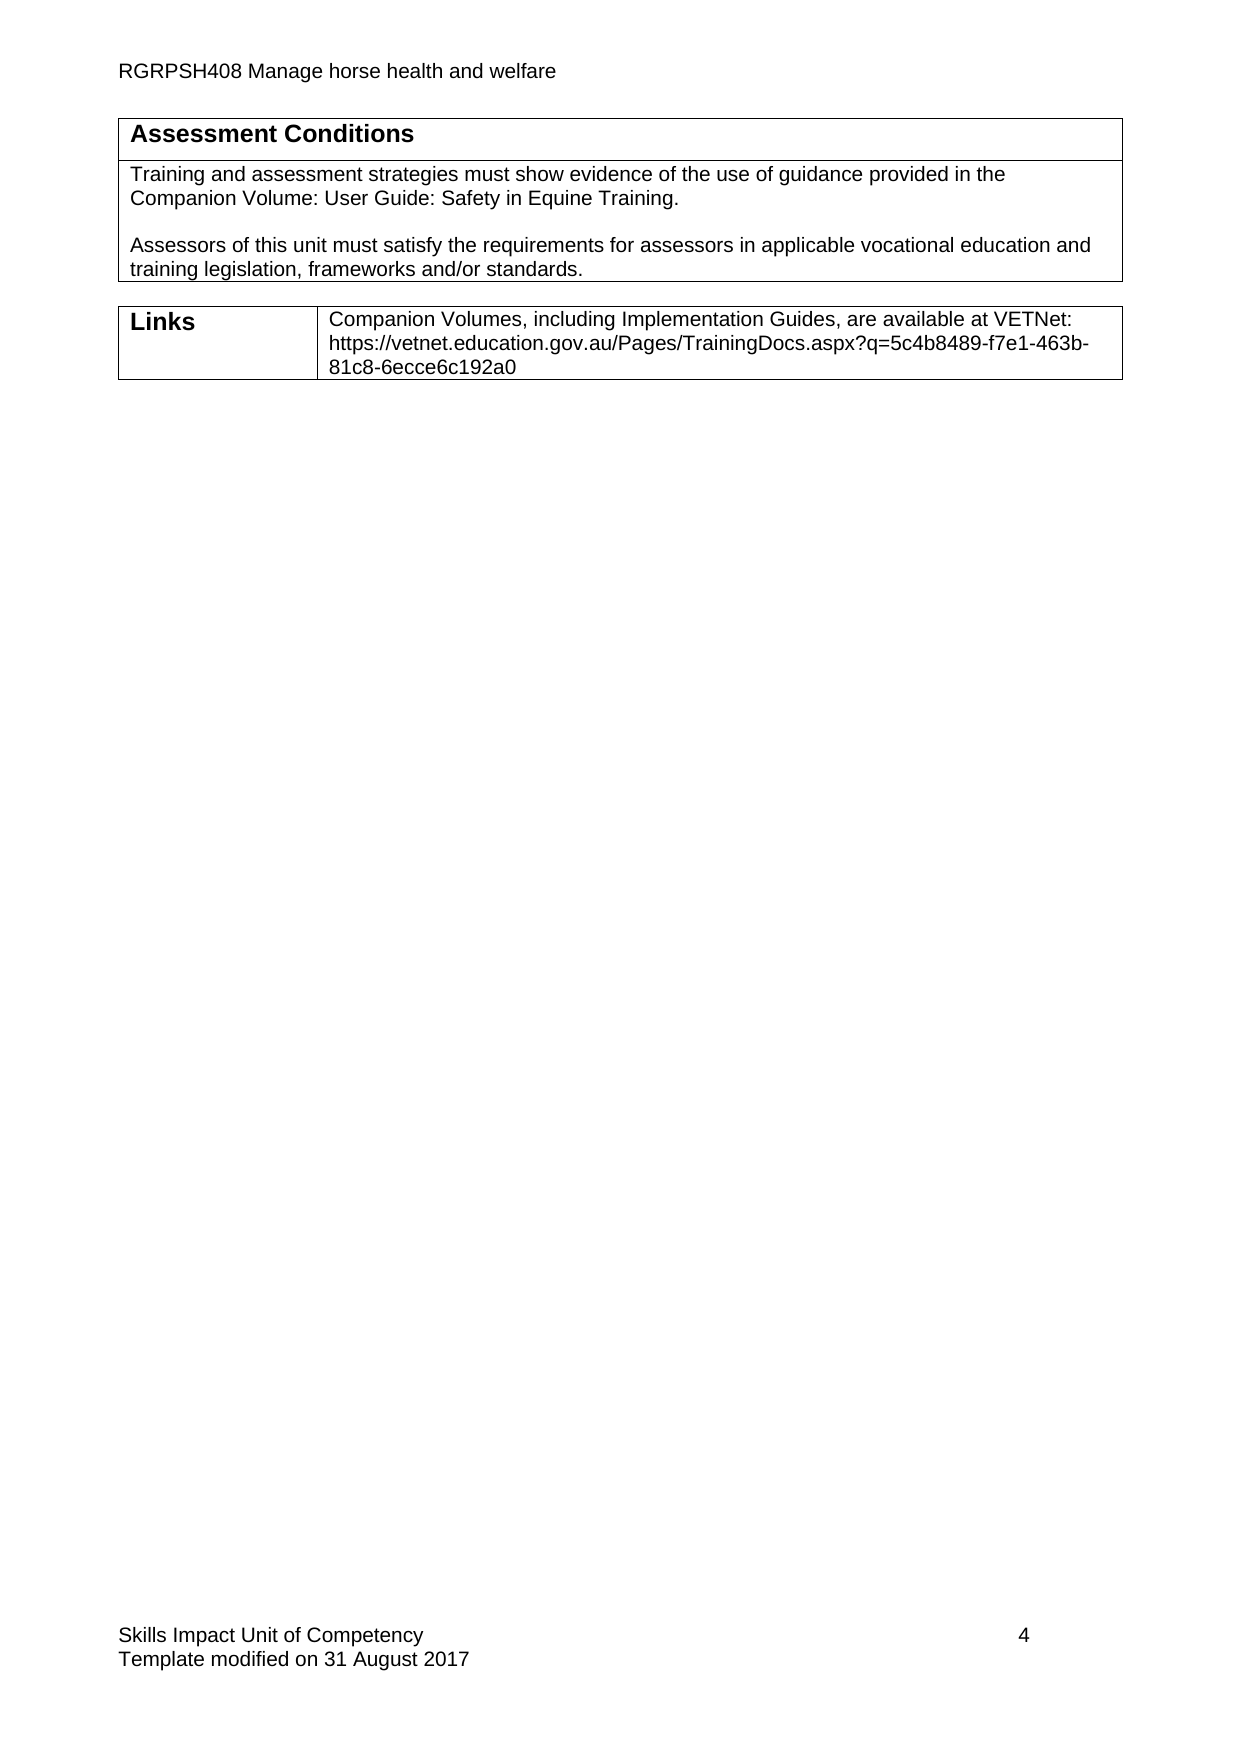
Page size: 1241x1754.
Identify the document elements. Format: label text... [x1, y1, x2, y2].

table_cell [119, 161, 1122, 281]
table_header Companion Volumes, including Implementation Guides, are available at VETNet: https://vetnet.education.gov.au/Pages/TrainingDocs.aspx?q=5c4b8489-f7e1-463b-81c8-6ecce6c192a0 [318, 307, 1122, 379]
table_header Assessment Conditions [119, 119, 1122, 160]
table_header Links [119, 307, 317, 379]
